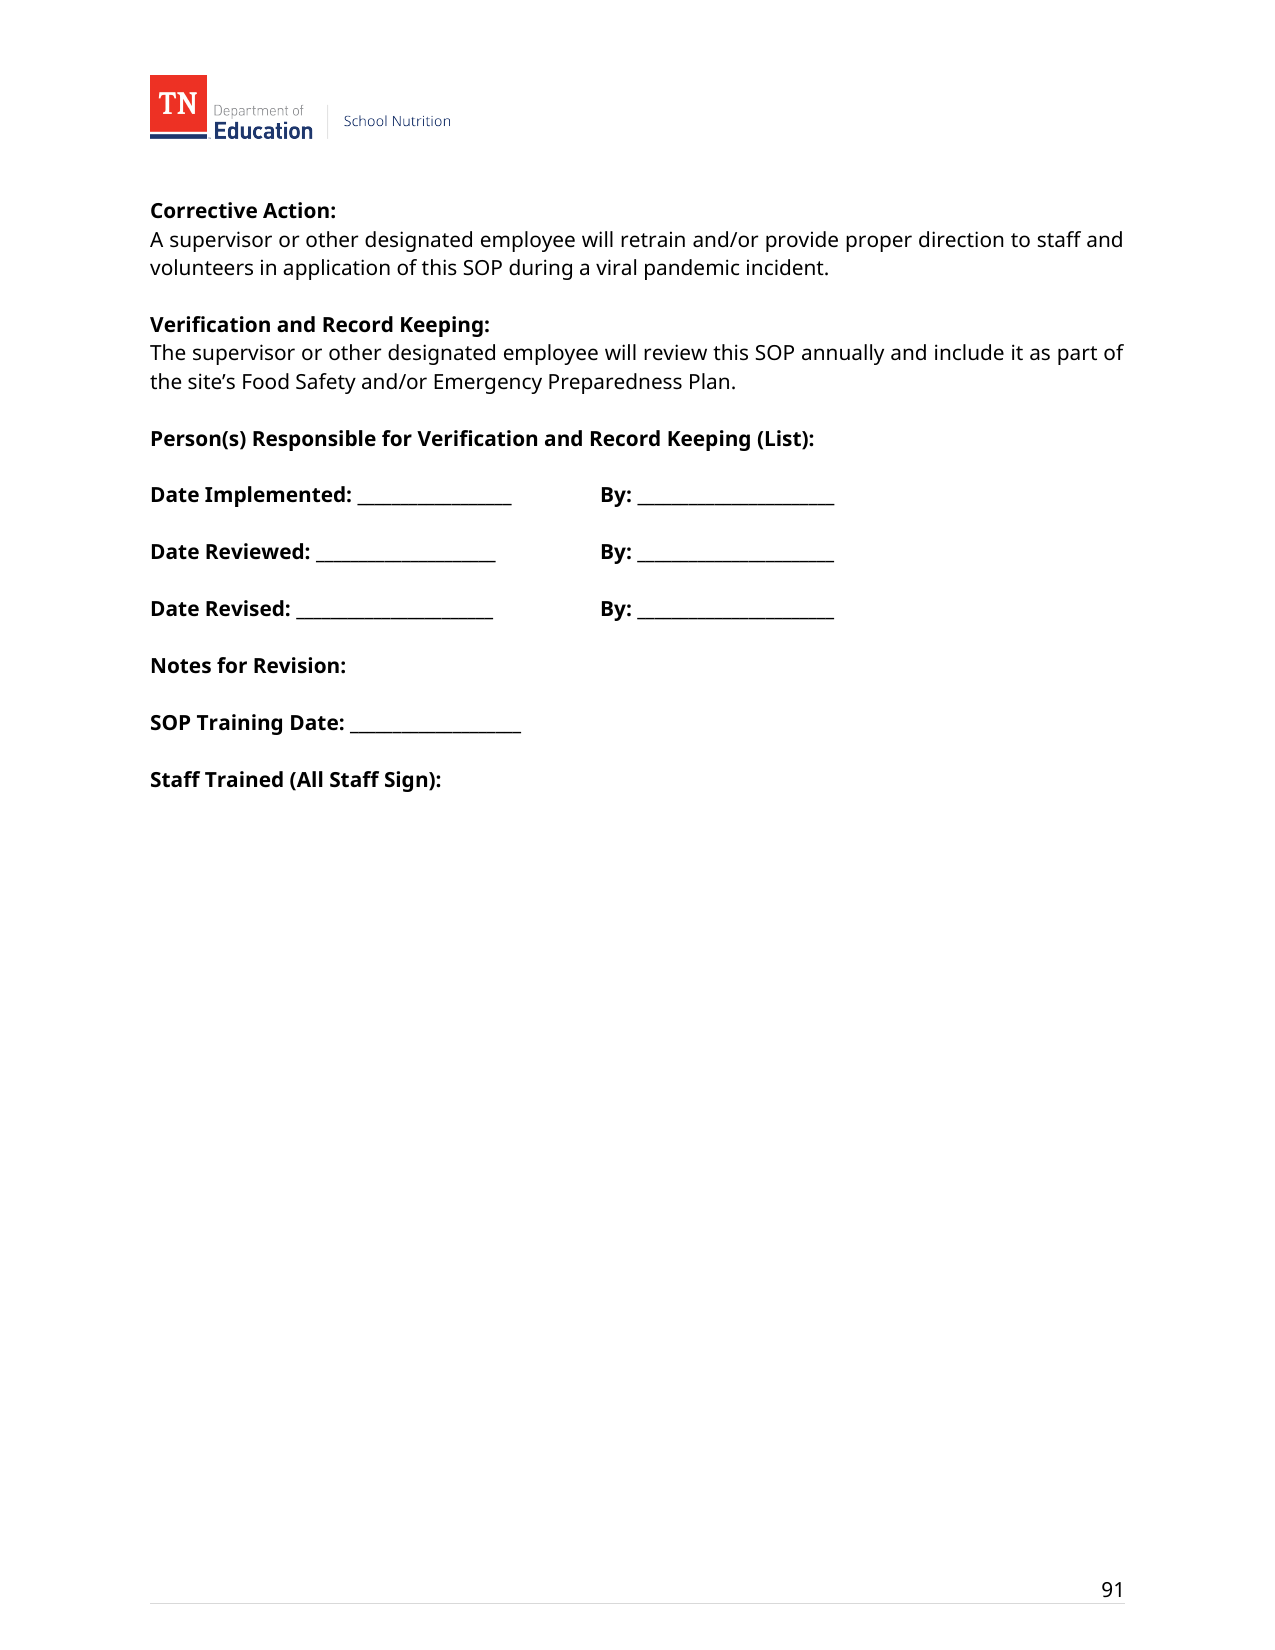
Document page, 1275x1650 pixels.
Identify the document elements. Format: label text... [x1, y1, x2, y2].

text A supervisor or other designated employee will retrain and/or provide proper direction to staff and volunteers in application of this SOP during a viral pandemic incident. [150, 225, 1125, 282]
text Date Revised: _______________________ By: _______________________ [150, 594, 1125, 623]
text The supervisor or other designated employee will review this SOP annually and include it as part of the site’s Food Safety and/or Emergency Preparedness Plan. [150, 338, 1125, 395]
text Notes for Revision: [150, 651, 1125, 680]
text Corrective Action: [150, 196, 1125, 225]
text Date Reviewed: _____________________ By: _______________________ [150, 537, 1125, 566]
text SOP Training Date: ____________________ [150, 708, 1125, 737]
text Date Implemented: __________________ By: _______________________ [150, 481, 1125, 509]
text Verification and Record Keeping: [150, 310, 1125, 338]
text Staff Trained (All Staff Sign): [150, 765, 1125, 793]
text Person(s) Responsible for Verification and Record Keeping (List): [150, 424, 1125, 452]
picture [150, 75, 451, 139]
